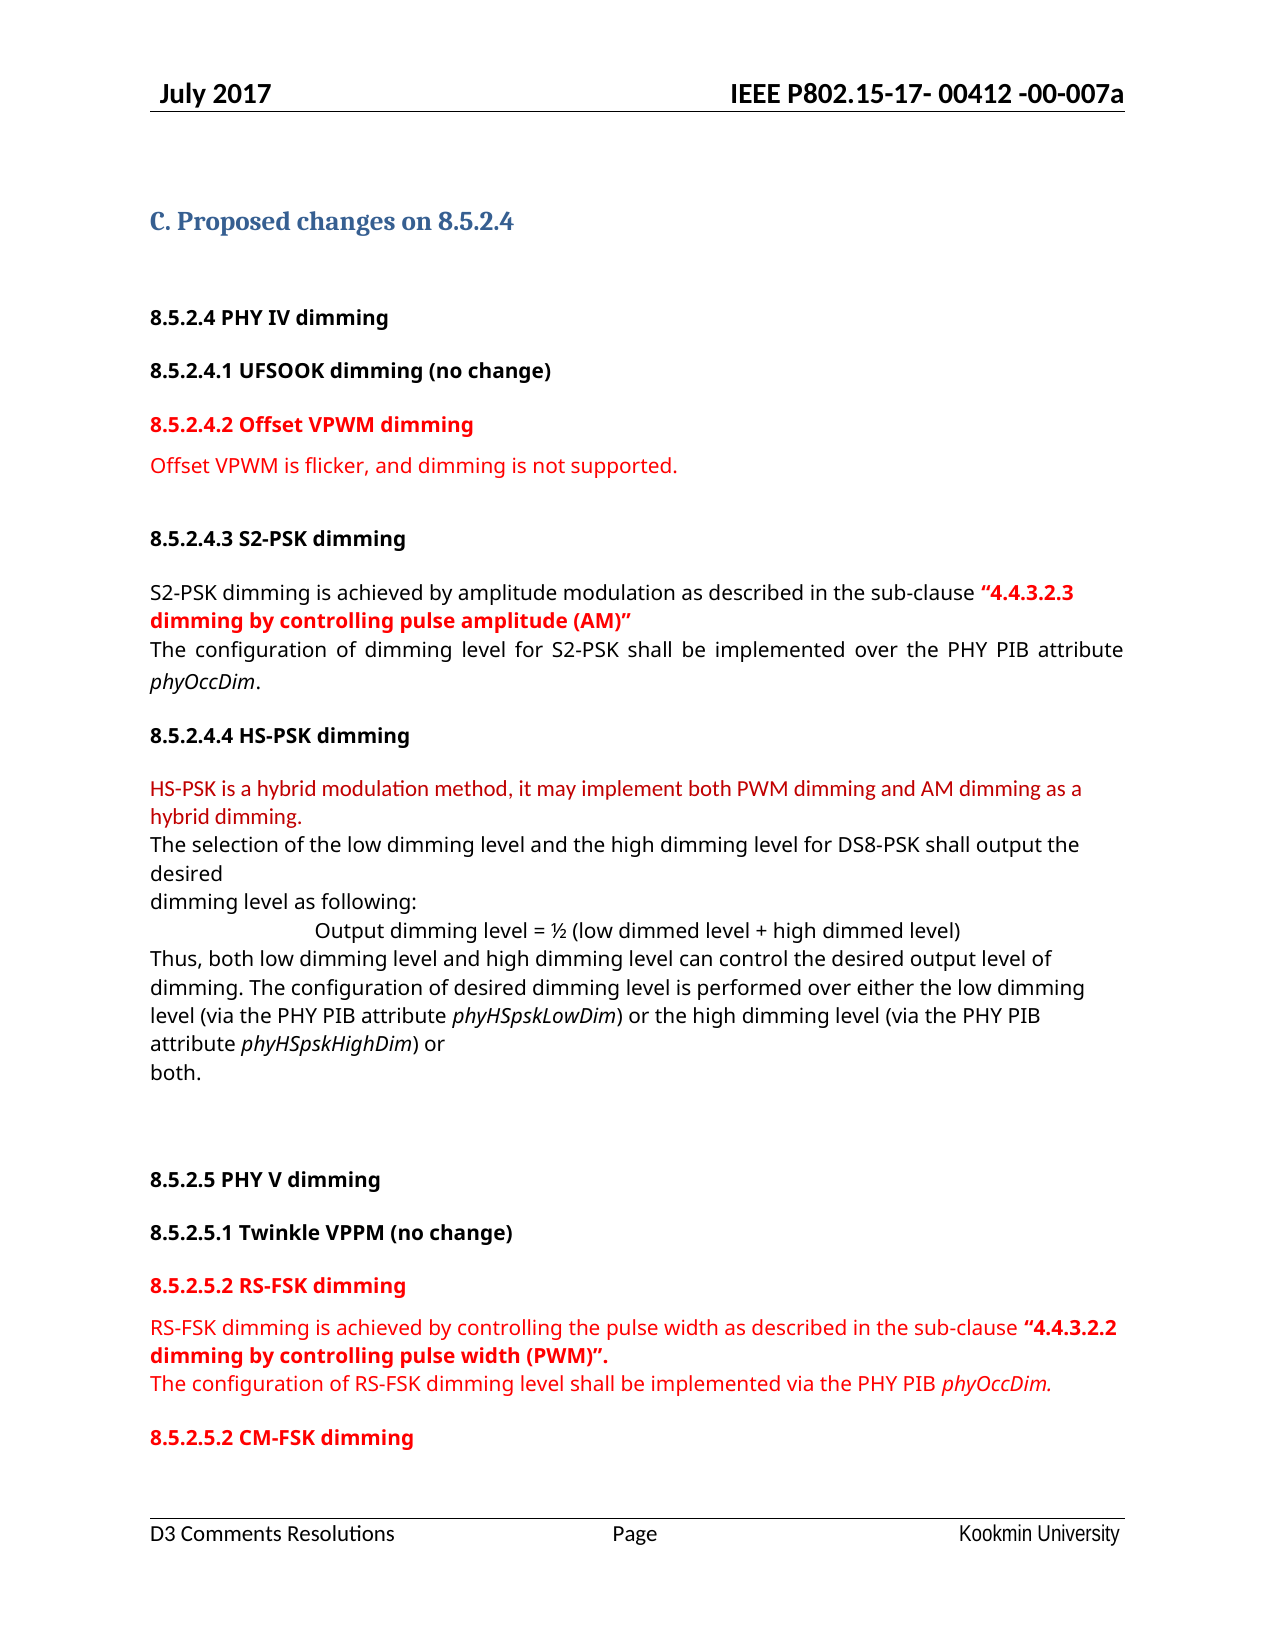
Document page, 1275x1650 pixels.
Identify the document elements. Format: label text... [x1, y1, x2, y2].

text dimming level as following: [150, 887, 1125, 916]
text The selection of the low dimming level and the high dimming level for DS8-PSK shall output the desired [150, 830, 1125, 887]
text 8.5.2.5.2 CM-FSK dimming [150, 1423, 1125, 1451]
text The configuration of dimming level for S2-PSK shall be implemented over the PHY PIB attribute phyOccDim. [150, 635, 1125, 696]
text 8.5.2.4.3 S2-PSK dimming [150, 524, 1125, 553]
text 8.5.2.5 PHY V dimming [150, 1165, 1125, 1193]
text 8.5.2.5.1 Twinkle VPPM (no change) [150, 1218, 1125, 1247]
text Output dimming level = ½ (low dimmed level + high dimmed level) [150, 916, 1125, 944]
text Offset VPWM is flicker, and dimming is not supported. [150, 451, 1125, 479]
text S2-PSK dimming is achieved by amplitude modulation as described in the sub-clause “4.4.3.2.3 dimming by controlling pulse amplitude (AM)” [150, 578, 1125, 635]
text Thus, both low dimming level and high dimming level can control the desired output level of dimming. The configuration of desired dimming level is performed over either the low dimming level (via the PHY PIB attribute phyHSpskLowDim) or the high dimming level (via the PHY PIB attribute phyHSpskHighDim) or [150, 944, 1125, 1058]
text 8.5.2.4.1 UFSOOK dimming (no change) [150, 357, 1125, 385]
text The configuration of RS-FSK dimming level shall be implemented via the PHY PIB phyOccDim. [150, 1369, 1125, 1398]
text 8.5.2.4 PHY IV dimming [150, 303, 1125, 332]
text HS-PSK is a hybrid modulation method, it may implement both PWM dimming and AM dimming as a hybrid dimming. [150, 774, 1125, 830]
text both. [150, 1058, 1125, 1086]
text RS-FSK dimming is achieved by controlling the pulse width as described in the sub-clause “4.4.3.2.2 dimming by controlling pulse width (PWM)”. [150, 1313, 1125, 1369]
text 8.5.2.4.4 HS-PSK dimming [150, 721, 1125, 749]
text 8.5.2.4.2 Offset VPWM dimming [150, 410, 1125, 438]
text 8.5.2.5.2 RS-FSK dimming [150, 1272, 1125, 1300]
subtitle C. Proposed changes on 8.5.2.4 [150, 206, 1125, 237]
